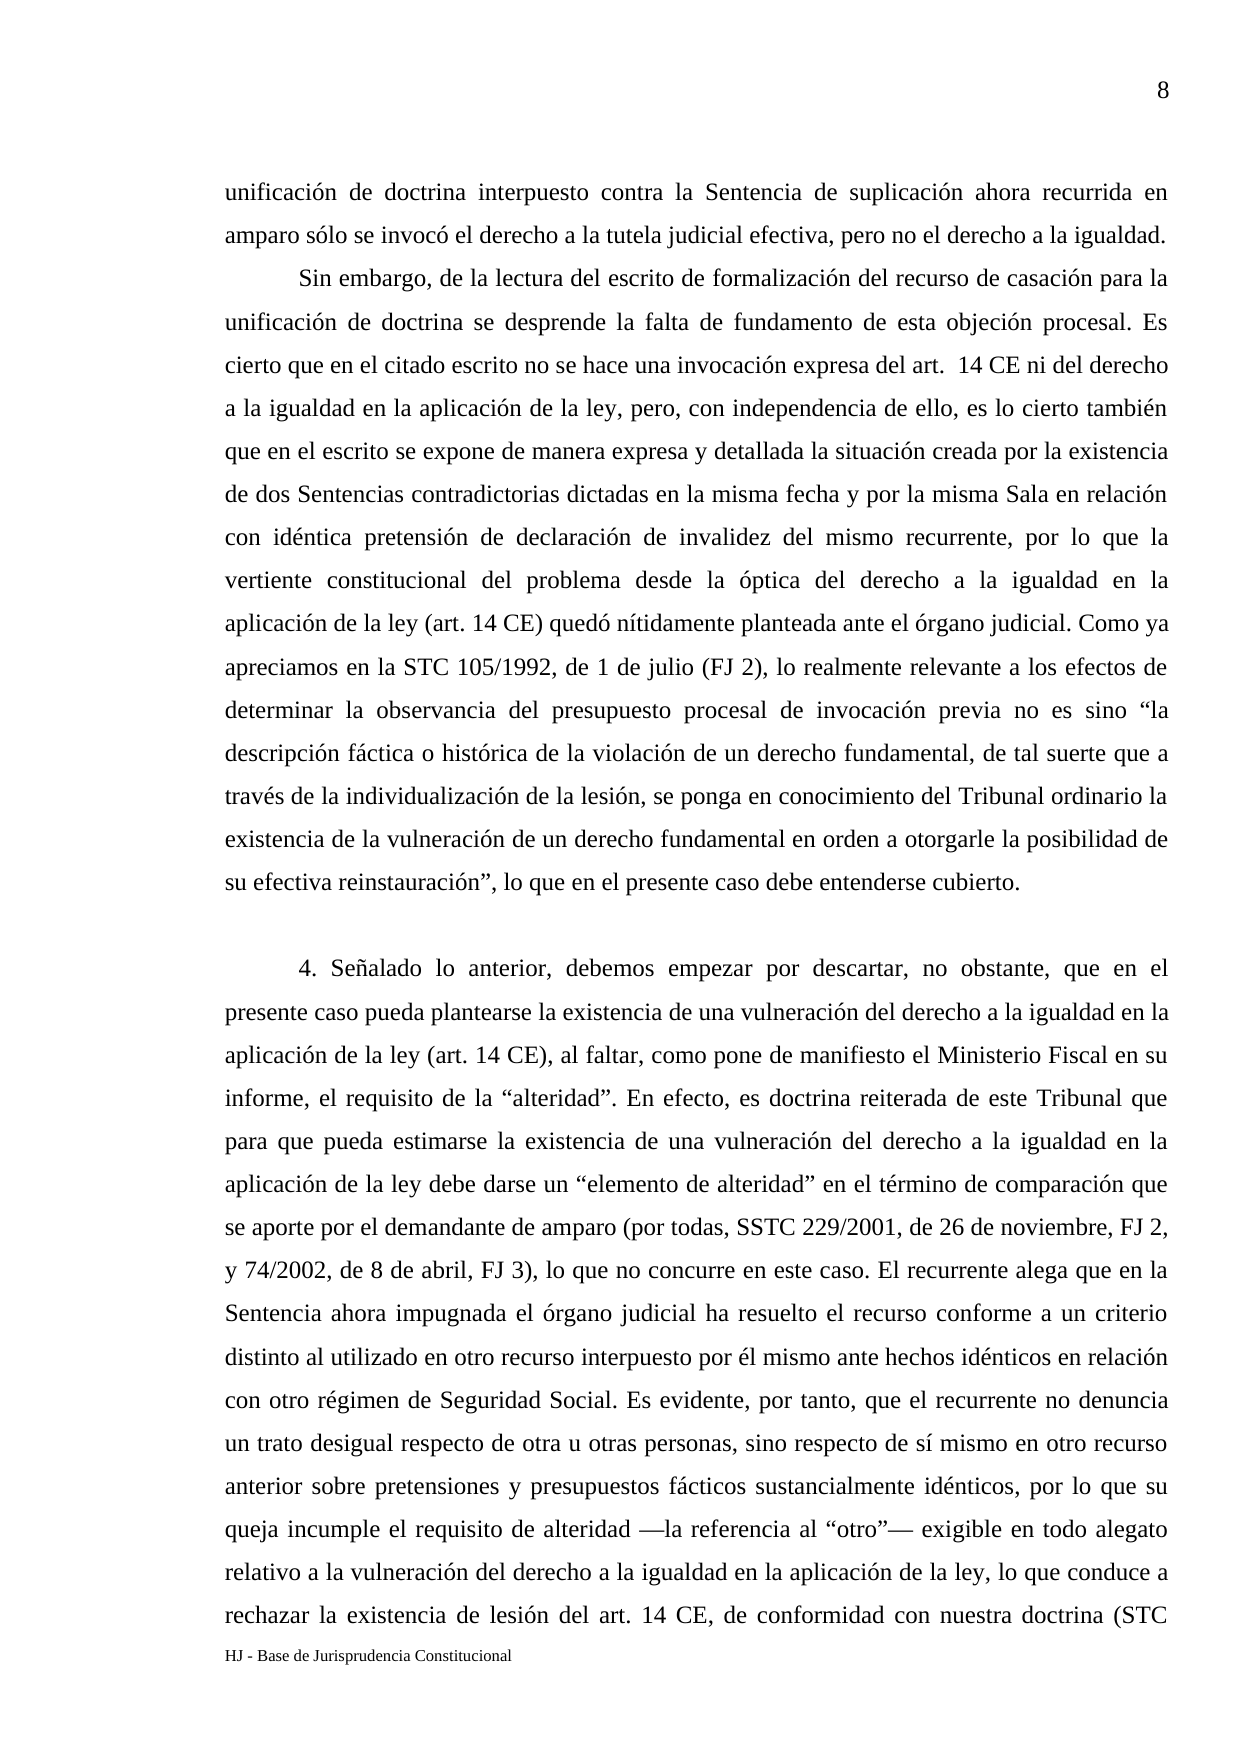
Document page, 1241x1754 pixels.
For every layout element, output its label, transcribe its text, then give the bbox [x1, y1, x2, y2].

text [224, 953, 1169, 1629]
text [224, 177, 1169, 249]
text Sin embargo, de la lectura del escrito de formalización del recurso de casación para la unificación de doctrina se desprende la falta de fundamento de esta objeción procesal. Es cierto que en el citado escrito no se hace una invocación expresa del art. 14 CE ni del derecho a la igualdad en la aplicación de la ley, pero, con independencia de ello, es lo cierto también que en el escrito se expone de manera expresa y detallada la situación creada por la existencia de dos Sentencias contradictorias dictadas en la misma fecha y por la misma Sala en relación con idéntica pretensión de declaración de invalidez del mismo recurrente, por lo que la vertiente constitucional del problema desde la óptica del derecho a la igualdad en la aplicación de la ley (art. 14 CE) quedó nítidamente planteada ante el órgano judicial. Como ya apreciamos en la STC 105/1992, de 1 de julio (FJ 2), lo realmente relevante a los efectos de determinar la observancia del presupuesto procesal de invocación previa no es sino “la descripción fáctica o histórica de la violación de un derecho fundamental, de tal suerte que a través de la individualización de la lesión, se ponga en conocimiento del Tribunal ordinario la existencia de la vulneración de un derecho fundamental en orden a otorgarle la posibilidad de su efectiva reinstauración”, lo que en el presente caso debe entenderse cubierto. [224, 263, 1169, 896]
